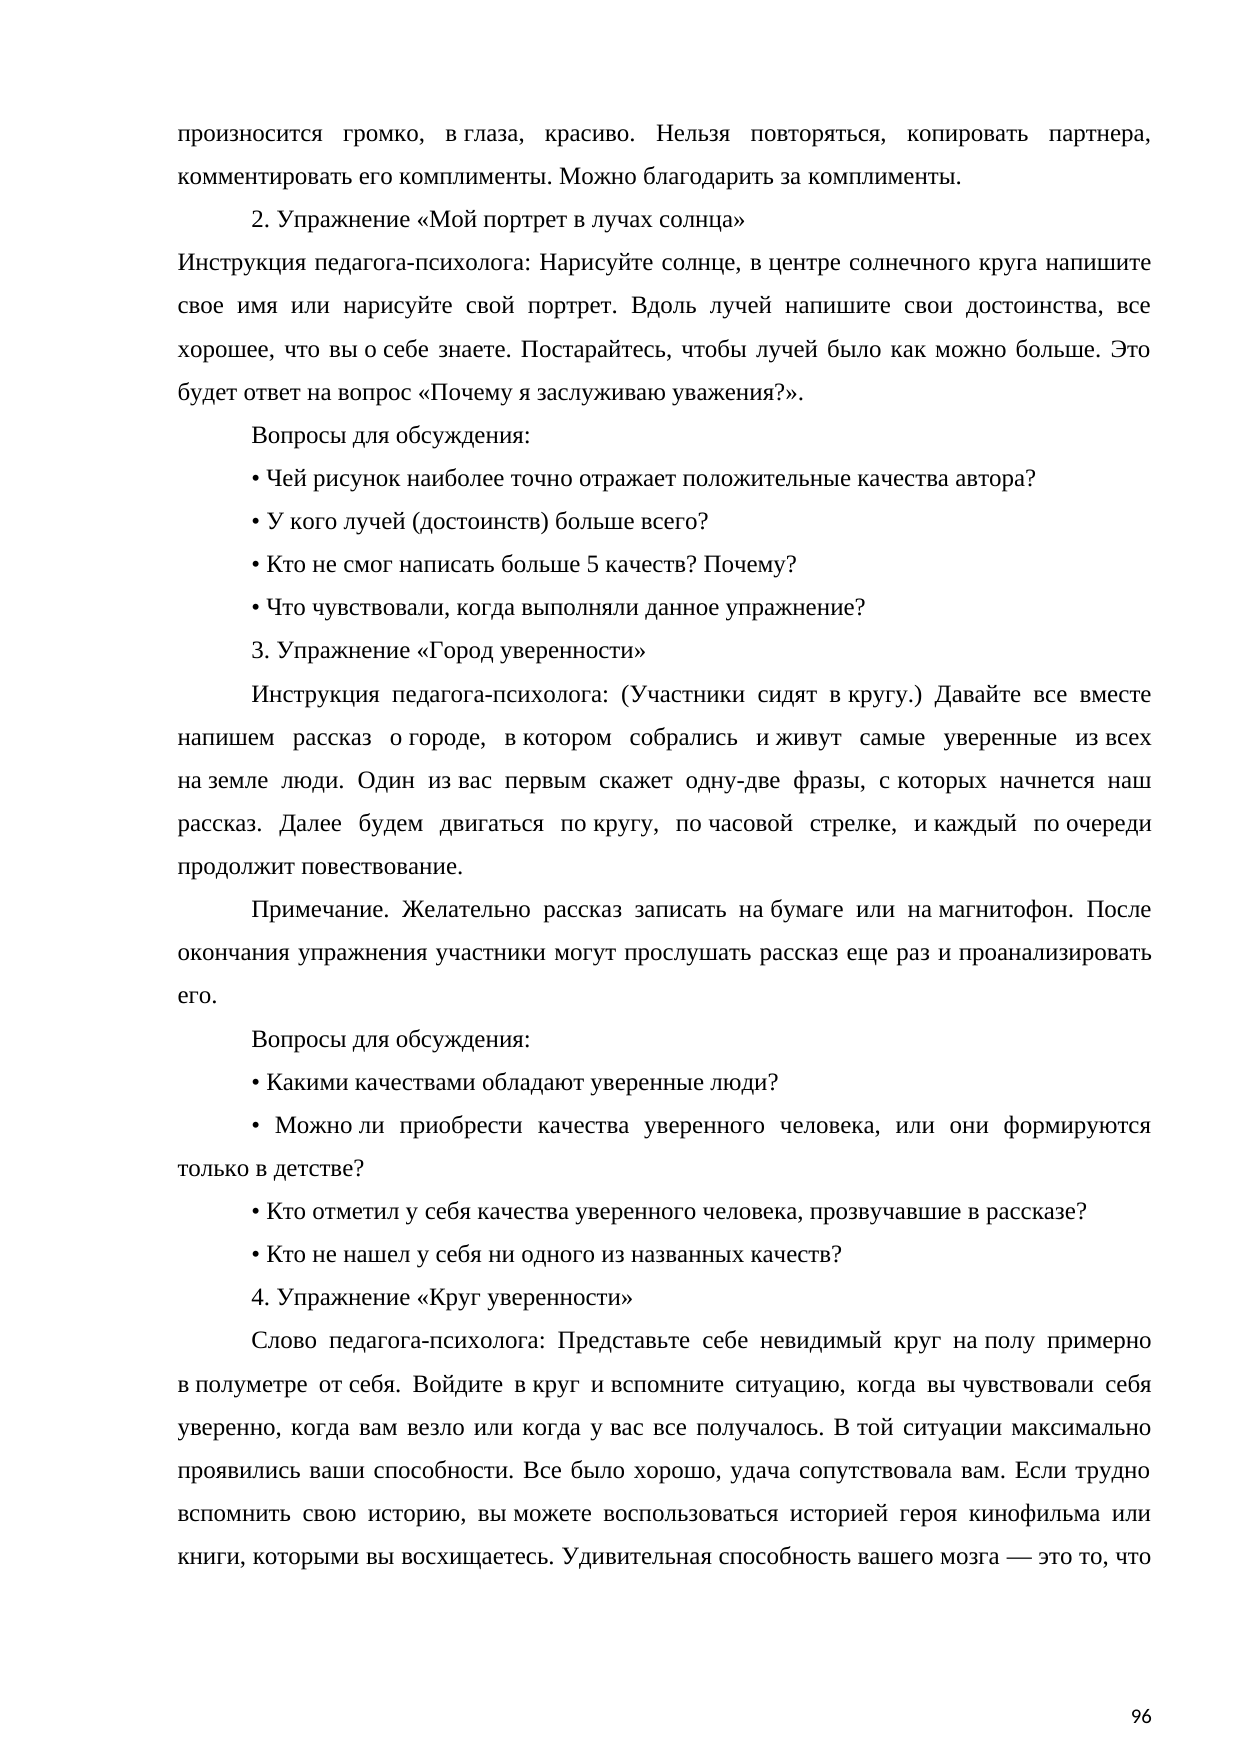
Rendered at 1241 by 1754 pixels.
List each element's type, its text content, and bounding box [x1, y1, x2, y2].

text • Можно ли приобрести качества уверенного человека, или они формируются только в детстве? [177, 1110, 1152, 1182]
text • У кого лучей (достоинств) больше всего? [177, 506, 1152, 535]
text Инструкция педагога-психолога: Нарисуйте солнце, в центре солнечного круга напишите свое имя или нарисуйте свой портрет. Вдоль лучей напишите свои достоинства, все хорошее, что вы о себе знаете. Постарайтесь, чтобы лучей было как можно больше. Это будет ответ на вопрос «Почему я заслуживаю уважения?». [177, 247, 1152, 406]
text • Чей рисунок наиболее точно отражает положительные качества автора? [177, 463, 1152, 492]
text • Кто не смог написать больше 5 качеств? Почему? [177, 549, 1152, 578]
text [177, 1326, 1152, 1570]
text 2. Упражнение «Мой портрет в лучах солнца» [177, 204, 1152, 233]
text Вопросы для обсуждения: [177, 1024, 1152, 1052]
text 3. Упражнение «Город уверенности» [177, 636, 1152, 664]
text 4. Упражнение «Круг уверенности» [177, 1282, 1152, 1311]
text • Кто не нашел у себя ни одного из названных качеств? [177, 1239, 1152, 1268]
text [177, 118, 1152, 190]
text Инструкция педагога-психолога: (Участники сидят в кругу.) Давайте все вместе напишем рассказ о городе, в котором собрались и живут самые уверенные из всех на земле люди. Один из вас первым скажет одну-две фразы, с которых начнется наш рассказ. Далее будем двигаться по кругу, по часовой стрелке, и каждый по очереди продолжит повествование. [177, 679, 1152, 880]
text Вопросы для обсуждения: [177, 420, 1152, 449]
text • Что чувствовали, когда выполняли данное упражнение? [177, 592, 1152, 621]
text Примечание. Желательно рассказ записать на бумаге или на магнитофон. После окончания упражнения участники могут прослушать рассказ еще раз и проанализировать его. [177, 894, 1152, 1009]
text • Какими качествами обладают уверенные люди? [177, 1067, 1152, 1096]
text • Кто отметил у себя качества уверенного человека, прозвучавшие в рассказе? [177, 1196, 1152, 1225]
